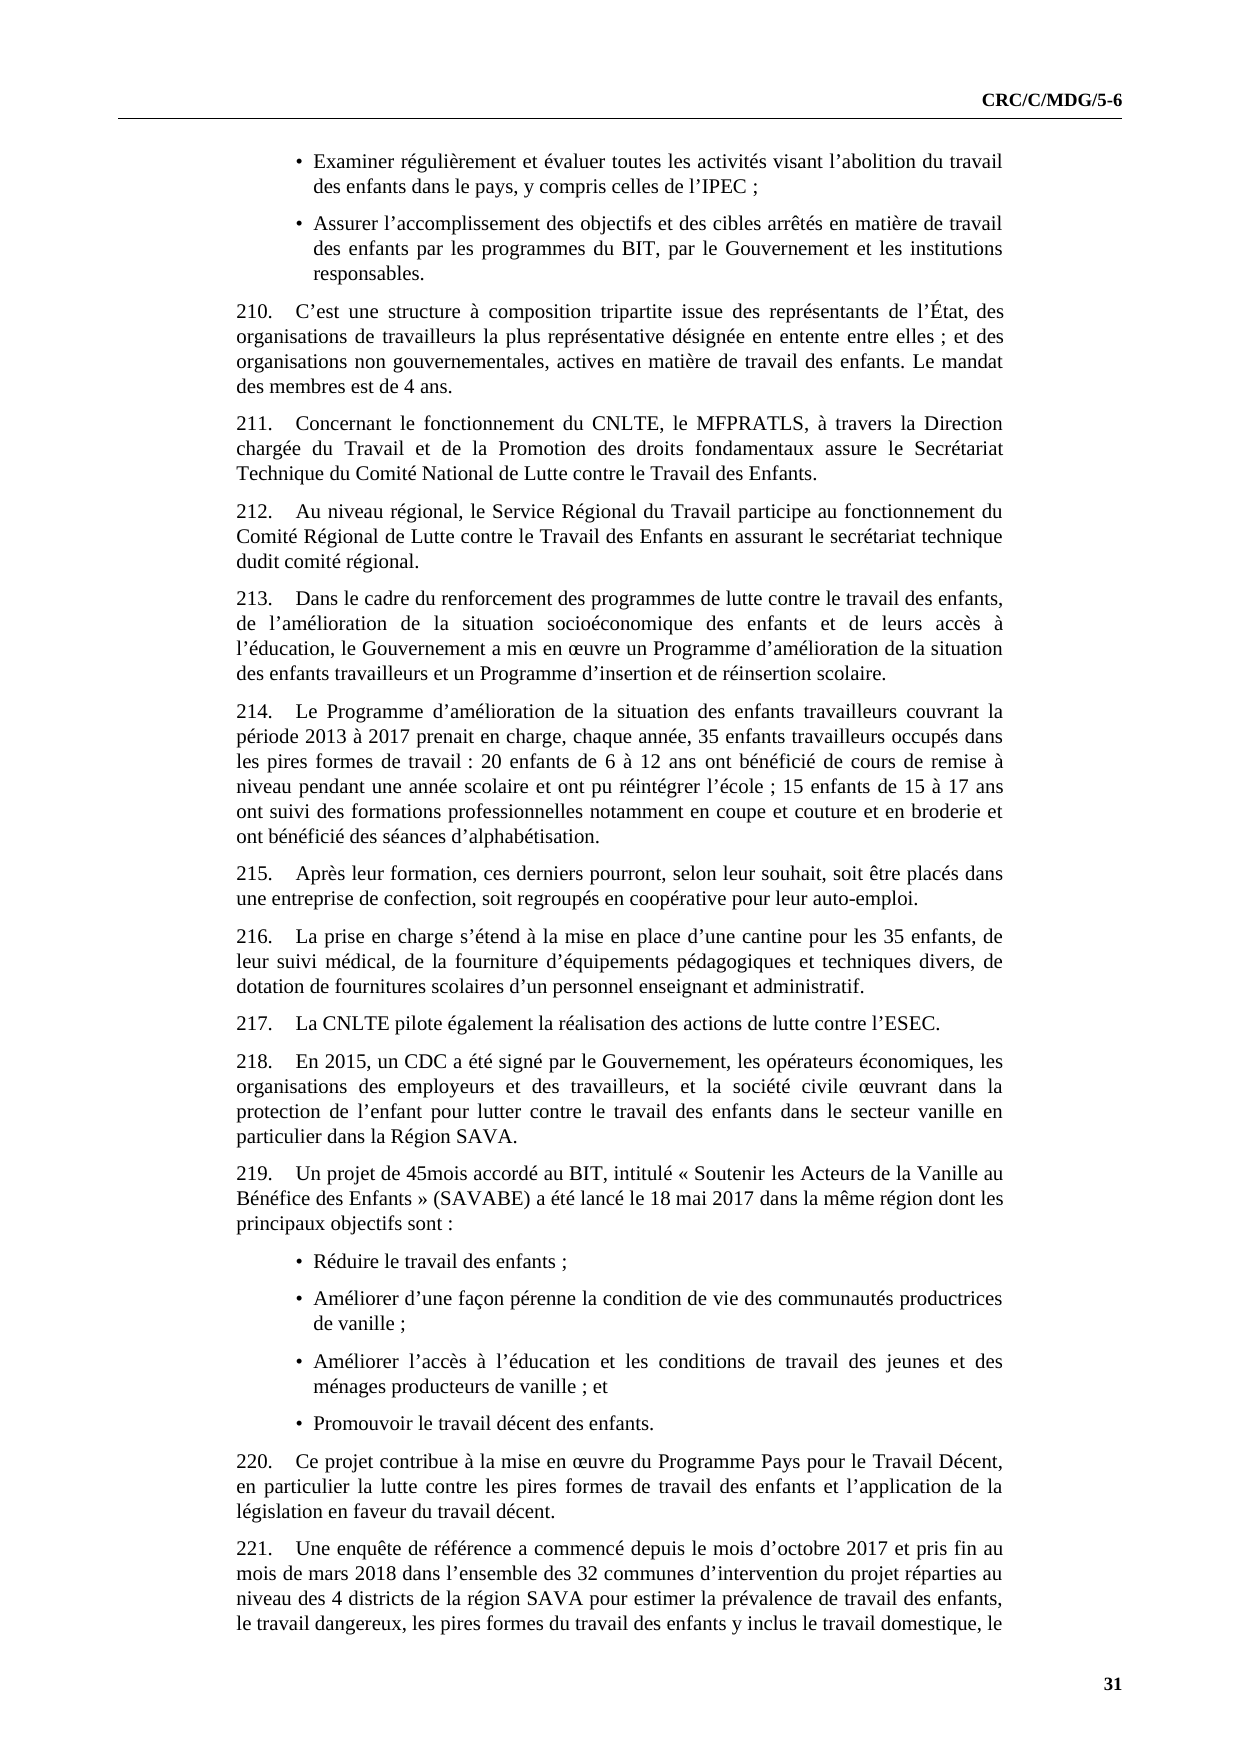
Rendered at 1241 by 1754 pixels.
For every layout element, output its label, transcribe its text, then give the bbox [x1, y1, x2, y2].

list • Améliorer d’une façon pérenne la condition de vie des communautés productrices de vanille ; [295, 1285, 1004, 1335]
text 211. Concernant le fonctionnement du CNLTE, le MFPRATLS, à travers la Direction chargée du Travail et de la Promotion des droits fondamentaux assure le Secrétariat Technique du Comité National de Lutte contre le Travail des Enfants. [236, 410, 1004, 485]
text 212. Au niveau régional, le Service Régional du Travail participe au fonctionnement du Comité Régional de Lutte contre le Travail des Enfants en assurant le secrétariat technique dudit comité régional. [236, 498, 1004, 573]
text 217. La CNLTE pilote également la réalisation des actions de lutte contre l’ESEC. [236, 1010, 1004, 1035]
text 218. En 2015, un CDC a été signé par le Gouvernement, les opérateurs économiques, les organisations des employeurs et des travailleurs, et la société civile œuvrant dans la protection de l’enfant pour lutter contre le travail des enfants dans le secteur vanille en particulier dans la Région SAVA. [236, 1048, 1004, 1148]
text 214. Le Programme d’amélioration de la situation des enfants travailleurs couvrant la période 2013 à 2017 prenait en charge, chaque année, 35 enfants travailleurs occupés dans les pires formes de travail : 20 enfants de 6 à 12 ans ont bénéficié de cours de remise à niveau pendant une année scolaire et ont pu réintégrer l’école ; 15 enfants de 15 à 17 ans ont suivi des formations professionnelles notamment en coupe et couture et en broderie et ont bénéficié des séances d’alphabétisation. [236, 698, 1004, 848]
text 210. C’est une structure à composition tripartite issue des représentants de l’État, des organisations de travailleurs la plus représentative désignée en entente entre elles ; et des organisations non gouvernementales, actives en matière de travail des enfants. Le mandat des membres est de 4 ans. [236, 298, 1004, 398]
text 216. La prise en charge s’étend à la mise en place d’une cantine pour les 35 enfants, de leur suivi médical, de la fourniture d’équipements pédagogiques et techniques divers, de dotation de fournitures scolaires d’un personnel enseignant et administratif. [236, 923, 1004, 998]
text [236, 1535, 1004, 1635]
text 215. Après leur formation, ces derniers pourront, selon leur souhait, soit être placés dans une entreprise de confection, soit regroupés en coopérative pour leur auto-emploi. [236, 860, 1004, 910]
list • Réduire le travail des enfants ; [295, 1248, 1004, 1273]
text 220. Ce projet contribue à la mise en œuvre du Programme Pays pour le Travail Décent, en particulier la lutte contre les pires formes de travail des enfants et l’application de la législation en faveur du travail décent. [236, 1448, 1004, 1523]
list • Assurer l’accomplissement des objectifs et des cibles arrêtés en matière de travail des enfants par les programmes du BIT, par le Gouvernement et les institutions responsables. [295, 210, 1004, 285]
list • Examiner régulièrement et évaluer toutes les activités visant l’abolition du travail des enfants dans le pays, y compris celles de l’IPEC ; [295, 148, 1004, 198]
list • Améliorer l’accès à l’éducation et les conditions de travail des jeunes et des ménages producteurs de vanille ; et [295, 1348, 1004, 1398]
text 213. Dans le cadre du renforcement des programmes de lutte contre le travail des enfants, de l’amélioration de la situation socioéconomique des enfants et de leurs accès à l’éducation, le Gouvernement a mis en œuvre un Programme d’amélioration de la situation des enfants travailleurs et un Programme d’insertion et de réinsertion scolaire. [236, 585, 1004, 685]
list • Promouvoir le travail décent des enfants. [295, 1410, 1004, 1435]
text 219. Un projet de 45mois accordé au BIT, intitulé « Soutenir les Acteurs de la Vanille au Bénéfice des Enfants » (SAVABE) a été lancé le 18 mai 2017 dans la même région dont les principaux objectifs sont : [236, 1160, 1004, 1235]
